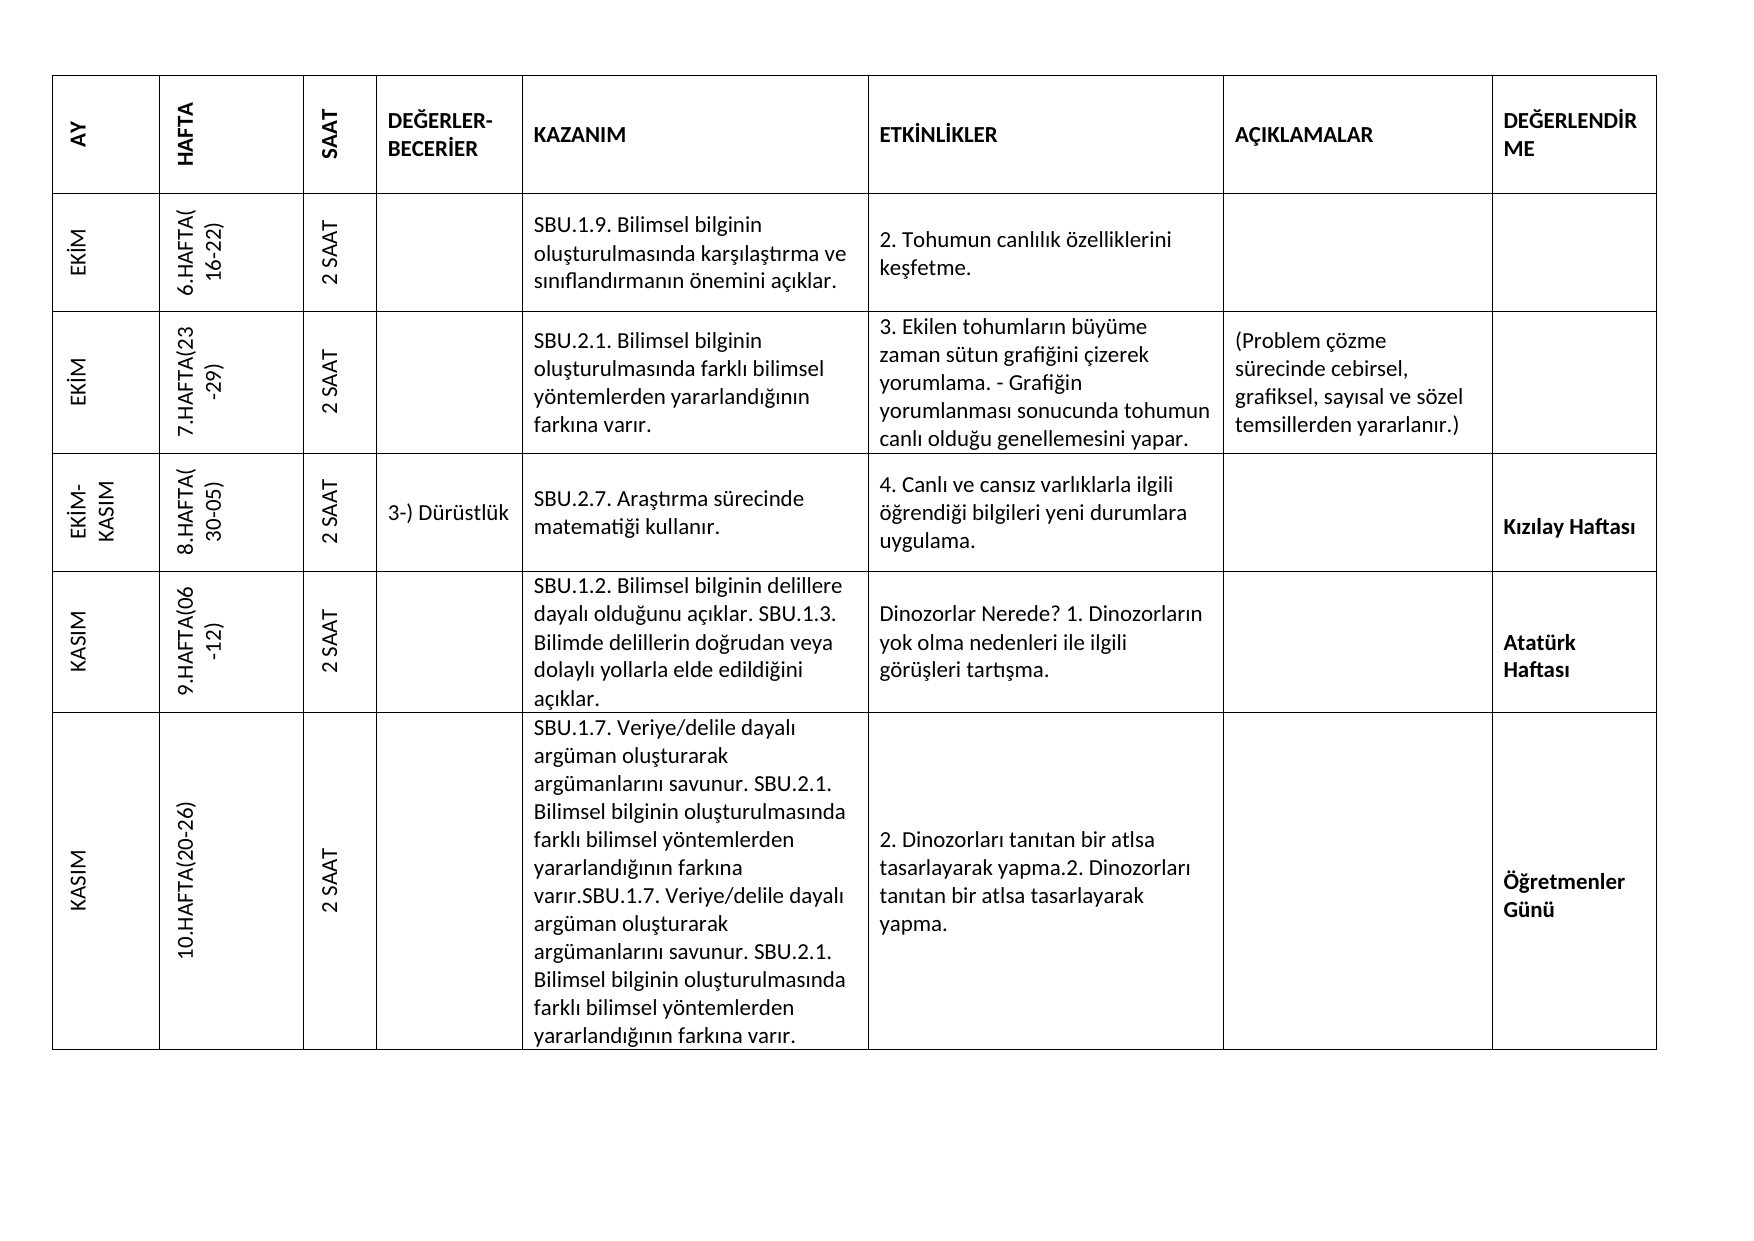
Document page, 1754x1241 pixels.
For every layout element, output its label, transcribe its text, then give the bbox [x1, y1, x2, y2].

table_cell [1493, 194, 1656, 311]
table_cell Dinozorlar Nerede? 1. Dinozorların yok olma nedenleri ile ilgili görüşleri tartışma. [869, 572, 1223, 712]
table_cell [1224, 454, 1492, 571]
table_cell Kızılay Haftası [1493, 454, 1656, 571]
table_cell (Problem çözme sürecinde cebirsel, grafiksel, sayısal ve sözel temsillerden yararlanır.) [1224, 312, 1492, 452]
table_header DEĞERLER-BECERİER [377, 76, 522, 193]
table_cell 2 SAAT [304, 194, 376, 311]
table_cell Atatürk Haftası [1493, 572, 1656, 712]
table_cell KASIM [53, 713, 159, 1049]
table_cell 9.HAFTA(06-12) [160, 572, 303, 712]
table_header SAAT [304, 76, 376, 193]
table_header AÇIKLAMALAR [1224, 76, 1492, 193]
table_cell 2 SAAT [304, 312, 376, 452]
table_cell 8.HAFTA(30-05) [160, 454, 303, 571]
table_cell SBU.1.2. Bilimsel bilginin delillere dayalı olduğunu açıklar. SBU.1.3. Bilimde delillerin doğrudan veya dolaylı yollarla elde edildiğini açıklar. [523, 572, 868, 712]
table_cell SBU.1.7. Veriye/delile dayalı argüman oluşturarak argümanlarını savunur. SBU.2.1. Bilimsel bilginin oluşturulmasında farklı bilimsel yöntemlerden yararlandığının farkına varır.SBU.1.7. Veriye/delile dayalı argüman oluşturarak argümanlarını savunur. SBU.2.1. Bilimsel bilginin oluşturulmasında farklı bilimsel yöntemlerden yararlandığının farkına varır. [523, 713, 868, 1049]
table_header HAFTA [160, 76, 303, 193]
table_cell 2. Dinozorları tanıtan bir atlsa tasarlayarak yapma.2. Dinozorları tanıtan bir atlsa tasarlayarak yapma. [869, 713, 1223, 1049]
table_cell [377, 312, 522, 452]
table_cell 6.HAFTA(16-22) [160, 194, 303, 311]
table_header ETKİNLİKLER [869, 76, 1223, 193]
table_cell 2 SAAT [304, 572, 376, 712]
table_cell 2 SAAT [304, 713, 376, 1049]
table_cell [377, 194, 522, 311]
table_cell 10.HAFTA(20-26) [160, 713, 303, 1049]
table_cell [1224, 713, 1492, 1049]
table_header AY [53, 76, 159, 193]
table_cell [377, 713, 522, 1049]
table_header DEĞERLENDİRME [1493, 76, 1656, 193]
table_cell [1493, 312, 1656, 452]
table_cell EKİM [53, 312, 159, 452]
table_cell 2. Tohumun canlılık özelliklerini keşfetme. [869, 194, 1223, 311]
table_cell [377, 572, 522, 712]
table_cell SBU.2.1. Bilimsel bilginin oluşturulmasında farklı bilimsel yöntemlerden yararlandığının farkına varır. [523, 312, 868, 452]
table_cell 7.HAFTA(23-29) [160, 312, 303, 452]
table_cell 3-) Dürüstlük [377, 454, 522, 571]
table_cell [1224, 572, 1492, 712]
table_cell SBU.1.9. Bilimsel bilginin oluşturulmasında karşılaştırma ve sınıflandırmanın önemini açıklar. [523, 194, 868, 311]
table_cell 4. Canlı ve cansız varlıklarla ilgili öğrendiği bilgileri yeni durumlara uygulama. [869, 454, 1223, 571]
table_cell 2 SAAT [304, 454, 376, 571]
table_cell Öğretmenler Günü [1493, 713, 1656, 1049]
table_cell EKİM-KASIM [53, 454, 159, 571]
table_cell SBU.2.7. Araştırma sürecinde matematiği kullanır. [523, 454, 868, 571]
table_cell EKİM [53, 194, 159, 311]
table_cell 3. Ekilen tohumların büyüme zaman sütun grafiğini çizerek yorumlama. - Grafiğin yorumlanması sonucunda tohumun canlı olduğu genellemesini yapar. [869, 312, 1223, 452]
table_cell KASIM [53, 572, 159, 712]
table_cell [1224, 194, 1492, 311]
table_header KAZANIM [523, 76, 868, 193]
